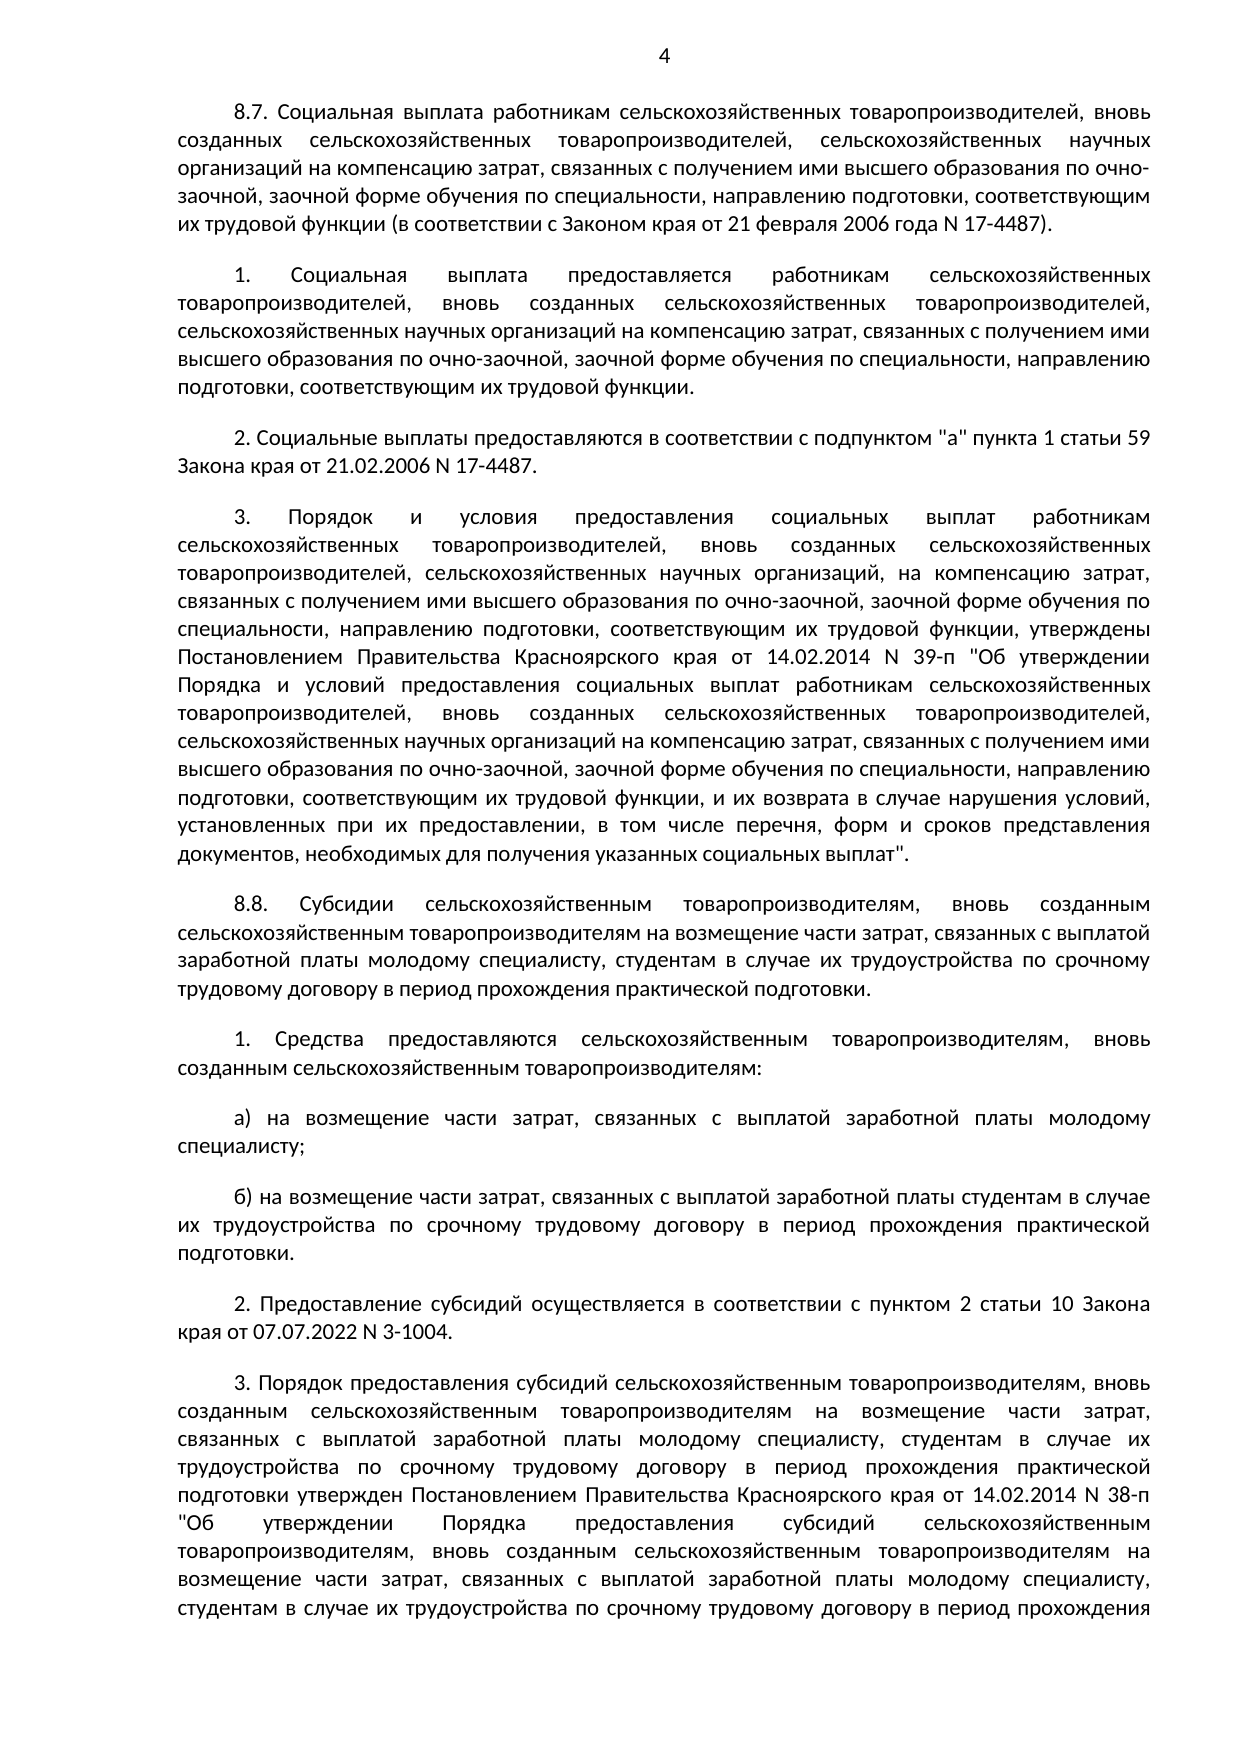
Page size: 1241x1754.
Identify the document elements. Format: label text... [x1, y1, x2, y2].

text 1. Средства предоставляются сельскохозяйственным товаропроизводителям, вновь созданным сельскохозяйственным товаропроизводителям: [177, 1024, 1152, 1081]
text 2. Социальные выплаты предоставляются в соответствии с подпунктом "а" пункта 1 статьи 59 Закона края от 21.02.2006 N 17-4487. [177, 423, 1152, 479]
text а) на возмещение части затрат, связанных с выплатой заработной платы молодому специалисту; [177, 1103, 1152, 1159]
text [177, 1368, 1152, 1621]
text 2. Предоставление субсидий осуществляется в соответствии с пунктом 2 статьи 10 Закона края от 07.07.2022 N 3-1004. [177, 1289, 1152, 1346]
text 3. Порядок и условия предоставления социальных выплат работникам сельскохозяйственных товаропроизводителей, вновь созданных сельскохозяйственных товаропроизводителей, сельскохозяйственных научных организаций, на компенсацию затрат, связанных с получением ими высшего образования по очно-заочной, заочной форме обучения по специальности, направлению подготовки, соответствующим их трудовой функции, утверждены Постановлением Правительства Красноярского края от 14.02.2014 N 39-п "Об утверждении Порядка и условий предоставления социальных выплат работникам сельскохозяйственных товаропроизводителей, вновь созданных сельскохозяйственных товаропроизводителей, сельскохозяйственных научных организаций на компенсацию затрат, связанных с получением ими высшего образования по очно-заочной, заочной форме обучения по специальности, направлению подготовки, соответствующим их трудовой функции, и их возврата в случае нарушения условий, установленных при их предоставлении, в том числе перечня, форм и сроков представления документов, необходимых для получения указанных социальных выплат". [177, 502, 1152, 867]
text б) на возмещение части затрат, связанных с выплатой заработной платы студентам в случае их трудоустройства по срочному трудовому договору в период прохождения практической подготовки. [177, 1182, 1152, 1267]
text 8.7. Социальная выплата работникам сельскохозяйственных товаропроизводителей, вновь созданных сельскохозяйственных товаропроизводителей, сельскохозяйственных научных организаций на компенсацию затрат, связанных с получением ими высшего образования по очно-заочной, заочной форме обучения по специальности, направлению подготовки, соответствующим их трудовой функции (в соответствии с Законом края от 21 февраля 2006 года N 17-4487). [177, 97, 1152, 237]
text 8.8. Субсидии сельскохозяйственным товаропроизводителям, вновь созданным сельскохозяйственным товаропроизводителям на возмещение части затрат, связанных с выплатой заработной платы молодому специалисту, студентам в случае их трудоустройства по срочному трудовому договору в период прохождения практической подготовки. [177, 889, 1152, 1002]
text 1. Социальная выплата предоставляется работникам сельскохозяйственных товаропроизводителей, вновь созданных сельскохозяйственных товаропроизводителей, сельскохозяйственных научных организаций на компенсацию затрат, связанных с получением ими высшего образования по очно-заочной, заочной форме обучения по специальности, направлению подготовки, соответствующим их трудовой функции. [177, 260, 1152, 401]
